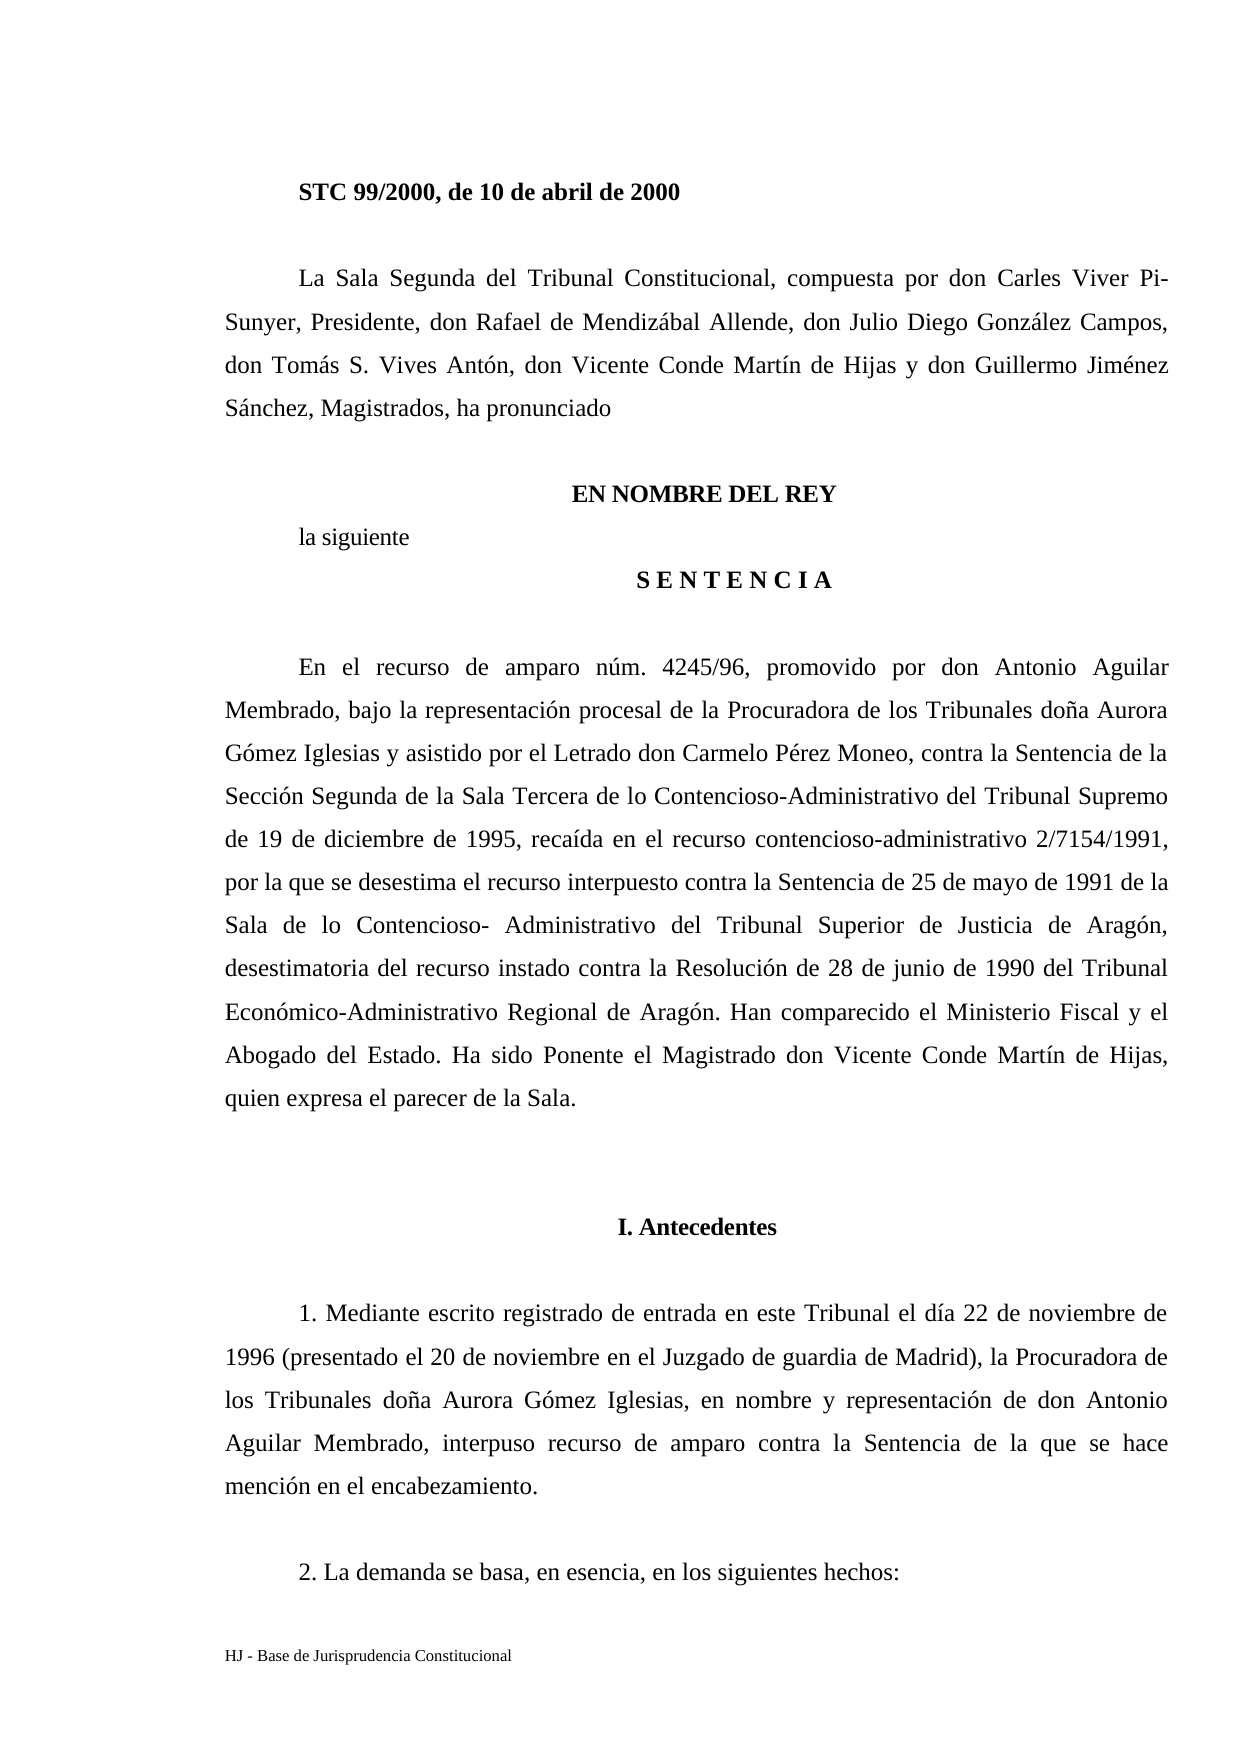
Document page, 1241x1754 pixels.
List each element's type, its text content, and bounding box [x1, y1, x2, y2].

text S E N T E N C I A [224, 565, 1169, 594]
text La Sala Segunda del Tribunal Constitucional, compuesta por don Carles Viver Pi-Sunyer, Presidente, don Rafael de Mendizábal Allende, don Julio Diego González Campos, don Tomás S. Vives Antón, don Vicente Conde Martín de Hijas y don Guillermo Jiménez Sánchez, Magistrados, ha pronunciado [224, 263, 1169, 422]
text STC 99/2000, de 10 de abril de 2000 [224, 177, 1169, 206]
text EN NOMBRE DEL REY [224, 479, 1110, 508]
text I. Antecedentes [224, 1212, 1169, 1241]
text En el recurso de amparo núm. 4245/96, promovido por don Antonio Aguilar Membrado, bajo la representación procesal de la Procuradora de los Tribunales doña Aurora Gómez Iglesias y asistido por el Letrado don Carmelo Pérez Moneo, contra la Sentencia de la Sección Segunda de la Sala Tercera de lo Contencioso-Administrativo del Tribunal Supremo de 19 de diciembre de 1995, recaída en el recurso contencioso-administrativo 2/7154/1991, por la que se desestima el recurso interpuesto contra la Sentencia de 25 de mayo de 1991 de la Sala de lo Contencioso- Administrativo del Tribunal Superior de Justicia de Aragón, desestimatoria del recurso instado contra la Resolución de 28 de junio de 1990 del Tribunal Económico-Administrativo Regional de Aragón. Han comparecido el Ministerio Fiscal y el Abogado del Estado. Ha sido Ponente el Magistrado don Vicente Conde Martín de Hijas, quien expresa el parecer de la Sala. [224, 652, 1169, 1112]
text la siguiente [224, 522, 1110, 551]
text 2. La demanda se basa, en esencia, en los siguientes hechos: [224, 1557, 1169, 1586]
text 1. Mediante escrito registrado de entrada en este Tribunal el día 22 de noviembre de 1996 (presentado el 20 de noviembre en el Juzgado de guardia de Madrid), la Procuradora de los Tribunales doña Aurora Gómez Iglesias, en nombre y representación de don Antonio Aguilar Membrado, interpuso recurso de amparo contra la Sentencia de la que se hace mención en el encabezamiento. [224, 1298, 1169, 1500]
